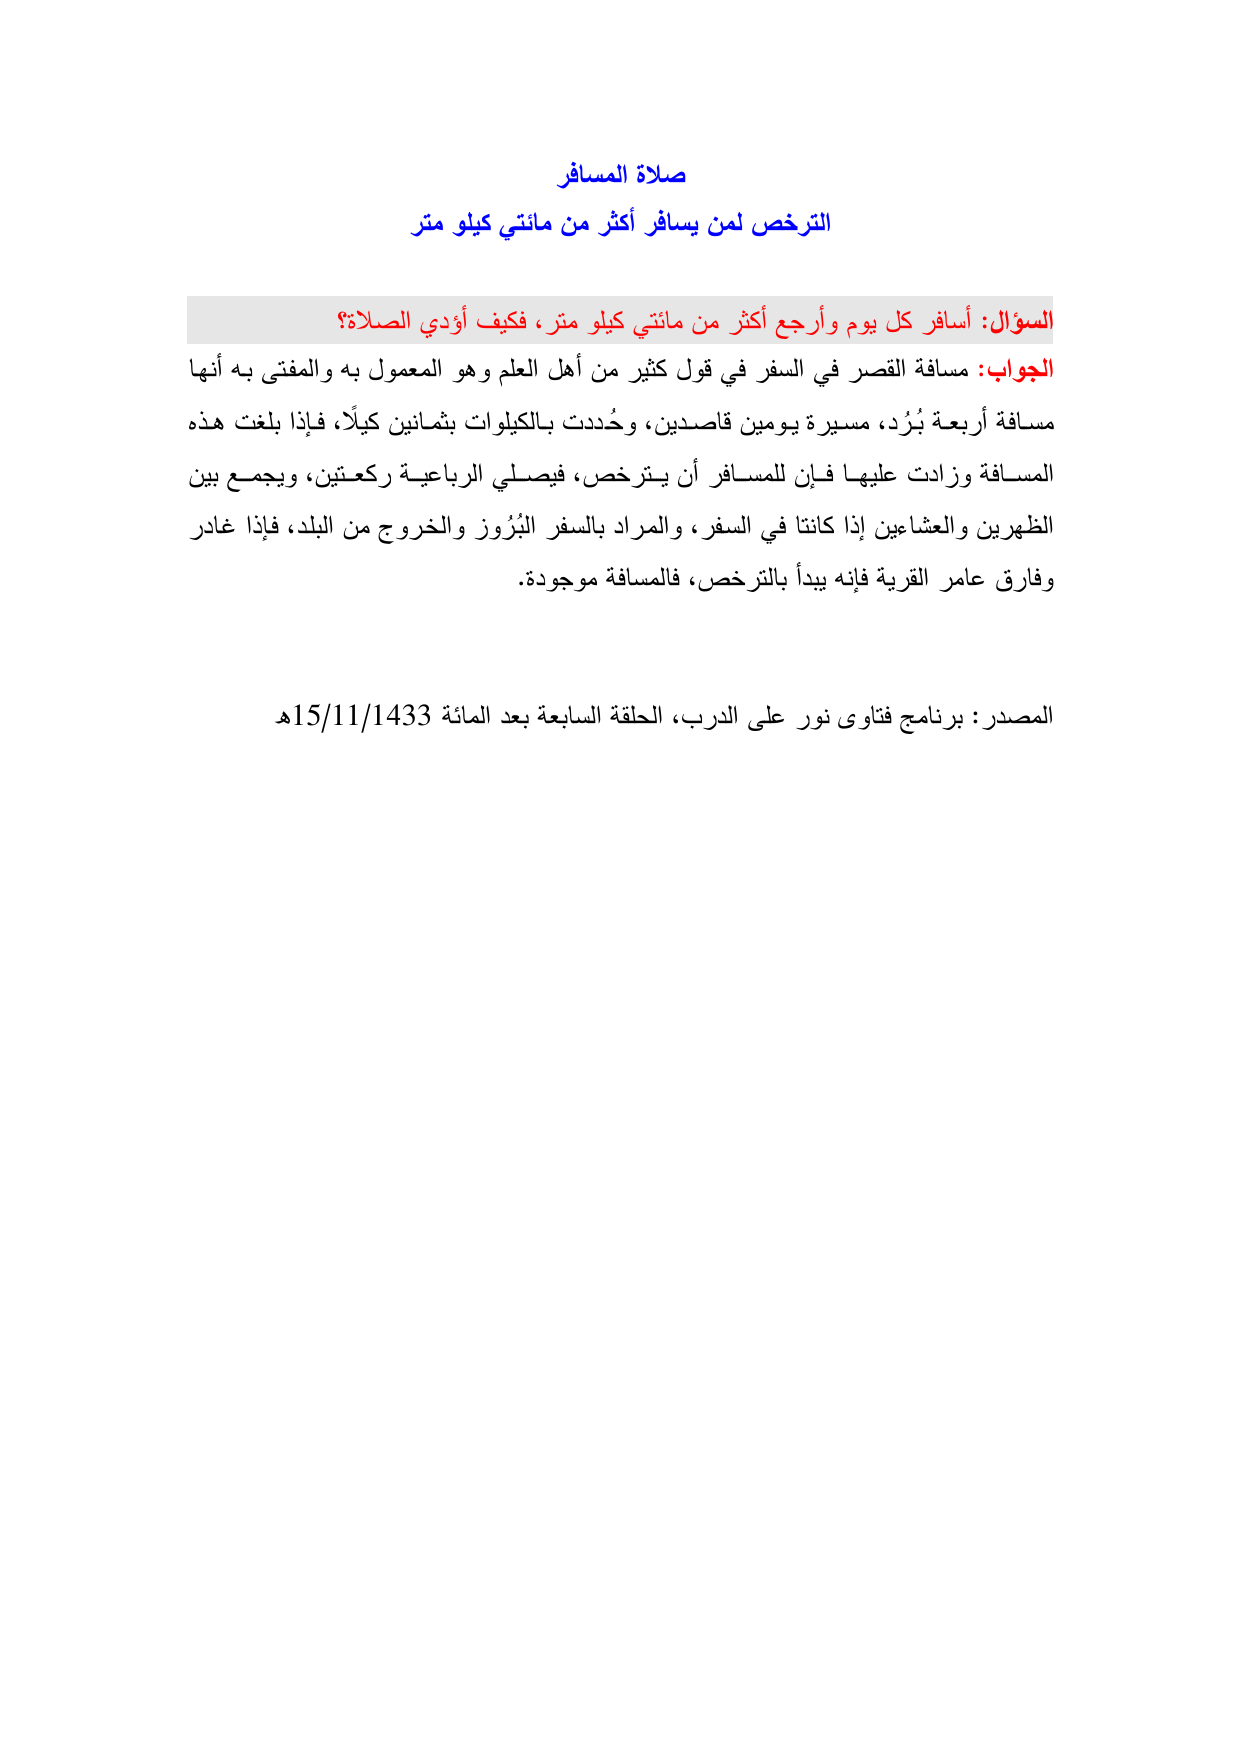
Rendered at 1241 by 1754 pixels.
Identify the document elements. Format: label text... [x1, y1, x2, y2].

text الجواب: مسافة القصر في السفر في قول كثير من أهل العلم وهو المعمول به والمفتى به أنها مسافة أربعة بُرُد، مسيرة يومين قاصدين، وحُددت بالكيلوات بثمانين كيلًا، فإذا بلغت هذه المسافة وزادت عليها فإن للمسافر أن يترخص، فيصلي الرباعية ركعتين، ويجمع بين الظهرين والعشاءين إذا كانتا في السفر، والمراد بالسفر البُرُوز والخروج من البلد، فإذا غادر وفارق عامر القرية فإنه يبدأ بالترخص، فالمسافة موجودة. [187, 344, 1053, 601]
title الترخص لمن يسافر أكثر من مائتي كيلو متر [187, 198, 1053, 247]
text المصدر: برنامج فتاوى نور على الدرب، الحلقة السابعة بعد المائة 15/11/1433ه [187, 691, 1053, 739]
text السؤال: أسافر كل يوم وأرجع أكثر من مائتي كيلو متر، فكيف أؤدي الصلاة؟ [187, 296, 1053, 344]
title صلاة المسافر [187, 150, 1053, 198]
